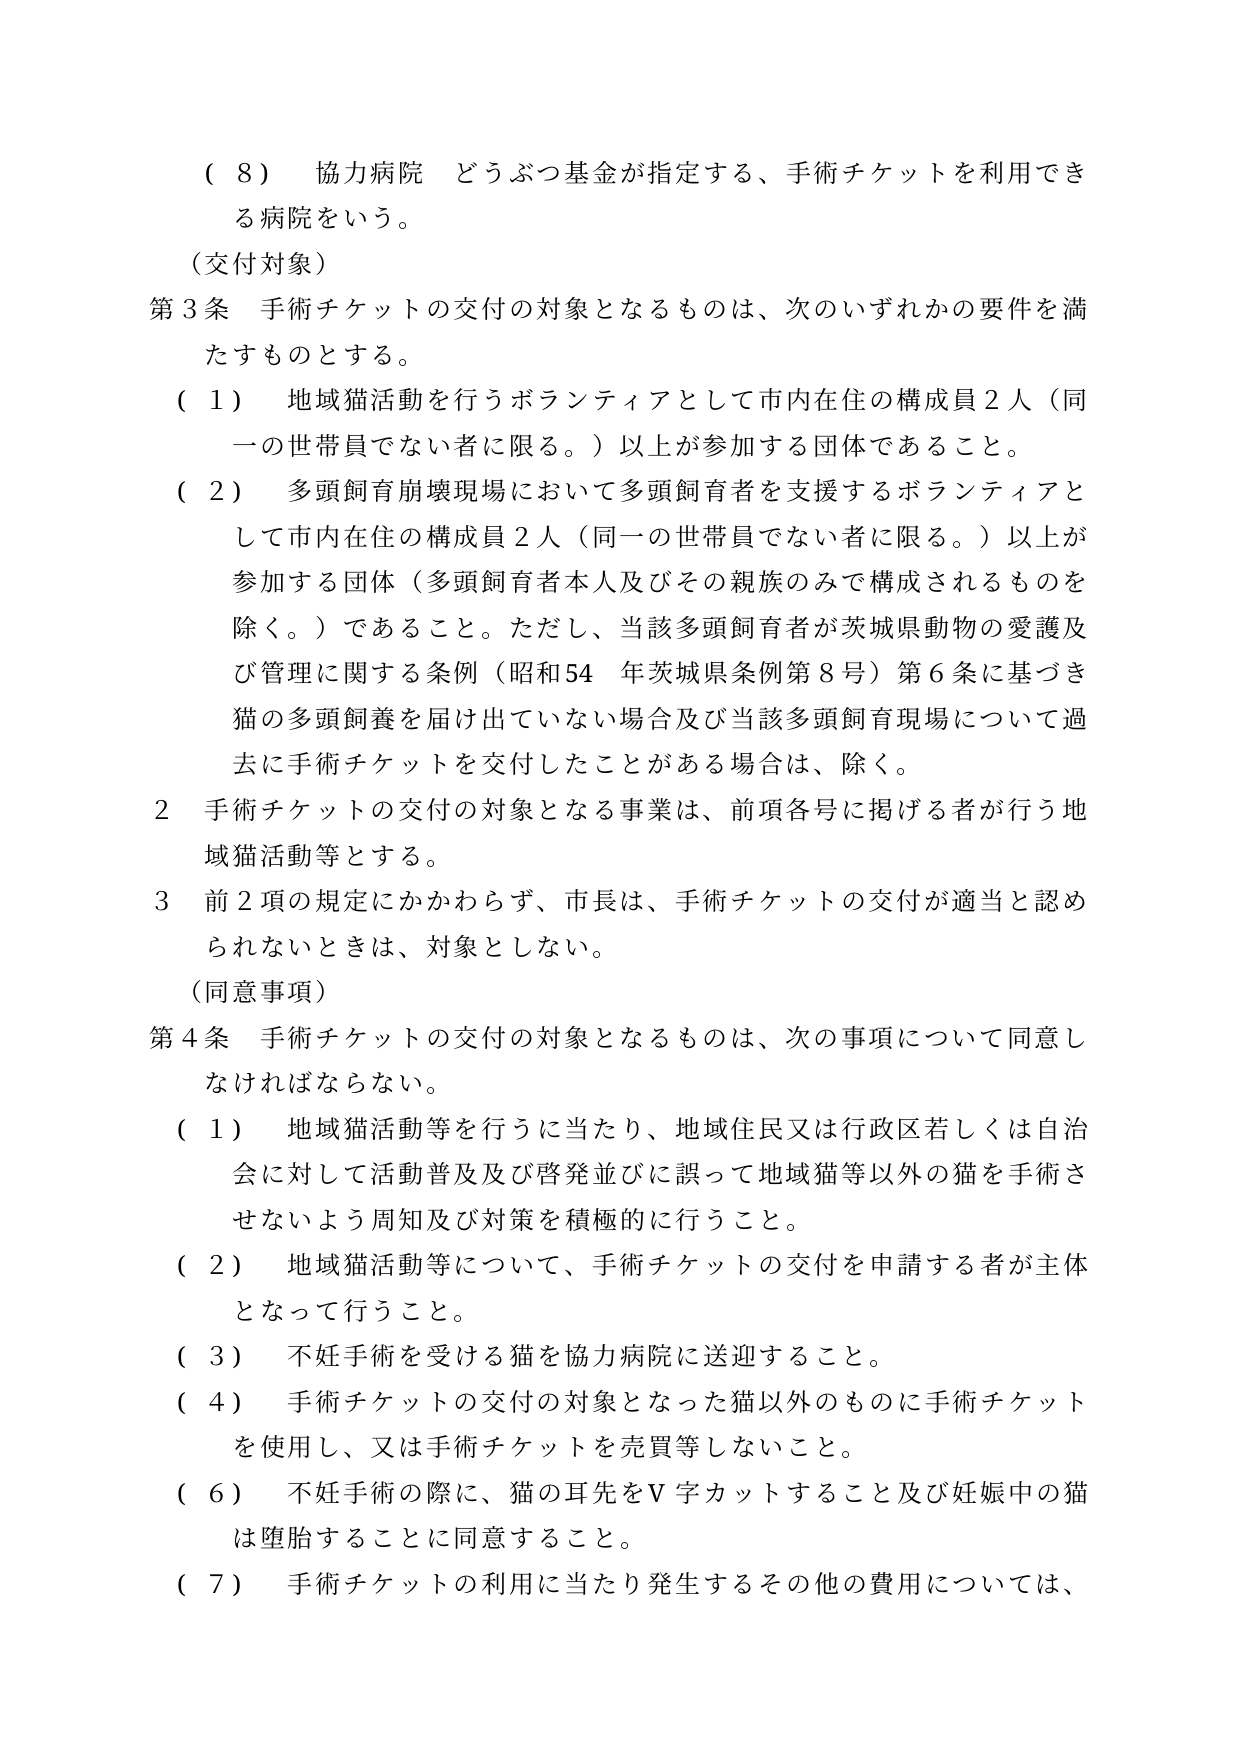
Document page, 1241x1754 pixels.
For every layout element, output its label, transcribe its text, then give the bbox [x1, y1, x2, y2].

text 第３条 手術チケットの交付の対象となるものは、次のいずれかの要件を満たすものとする。 [149, 285, 1091, 376]
text (６) 不妊手術の際に、猫の耳先をV字カットすること及び妊娠中の猫は堕胎することに同意すること。 [149, 1469, 1091, 1560]
text (１) 地域猫活動等を行うに当たり、地域住民又は行政区若しくは自治会に対して活動普及及び啓発並びに誤って地域猫等以外の猫を手術させないよう周知及び対策を積極的に行うこと。 [149, 1104, 1091, 1241]
text ３ 前２項の規定にかかわらず、市長は、手術チケットの交付が適当と認められないときは、対象としない。 [149, 877, 1091, 968]
text （交付対象） [149, 240, 1091, 285]
text ２ 手術チケットの交付の対象となる事業は、前項各号に掲げる者が行う地域猫活動等とする。 [149, 786, 1091, 877]
text (２) 地域猫活動等について、手術チケットの交付を申請する者が主体となって行うこと。 [149, 1241, 1091, 1332]
text 第４条 手術チケットの交付の対象となるものは、次の事項について同意しなければならない。 [149, 1013, 1091, 1104]
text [149, 1560, 1091, 1605]
text （同意事項） [149, 968, 1091, 1013]
text (８) 協力病院 どうぶつ基金が指定する、手術チケットを利用できる病院をいう。 [177, 149, 1091, 240]
text (４) 手術チケットの交付の対象となった猫以外のものに手術チケットを使用し、又は手術チケットを売買等しないこと。 [149, 1378, 1091, 1469]
text (１) 地域猫活動を行うボランティアとして市内在住の構成員２人（同一の世帯員でない者に限る。）以上が参加する団体であること。 [149, 376, 1091, 467]
text (２) 多頭飼育崩壊現場において多頭飼育者を支援するボランティアとして市内在住の構成員２人（同一の世帯員でない者に限る。）以上が参加する団体（多頭飼育者本人及びその親族のみで構成されるものを除く。）であること。ただし、当該多頭飼育者が茨城県動物の愛護及び管理に関する条例（昭和54年茨城県条例第８号）第６条に基づき猫の多頭飼養を届け出ていない場合及び当該多頭飼育現場について過去に手術チケットを交付したことがある場合は、除く。 [149, 467, 1091, 786]
text (３) 不妊手術を受ける猫を協力病院に送迎すること。 [149, 1332, 1091, 1378]
